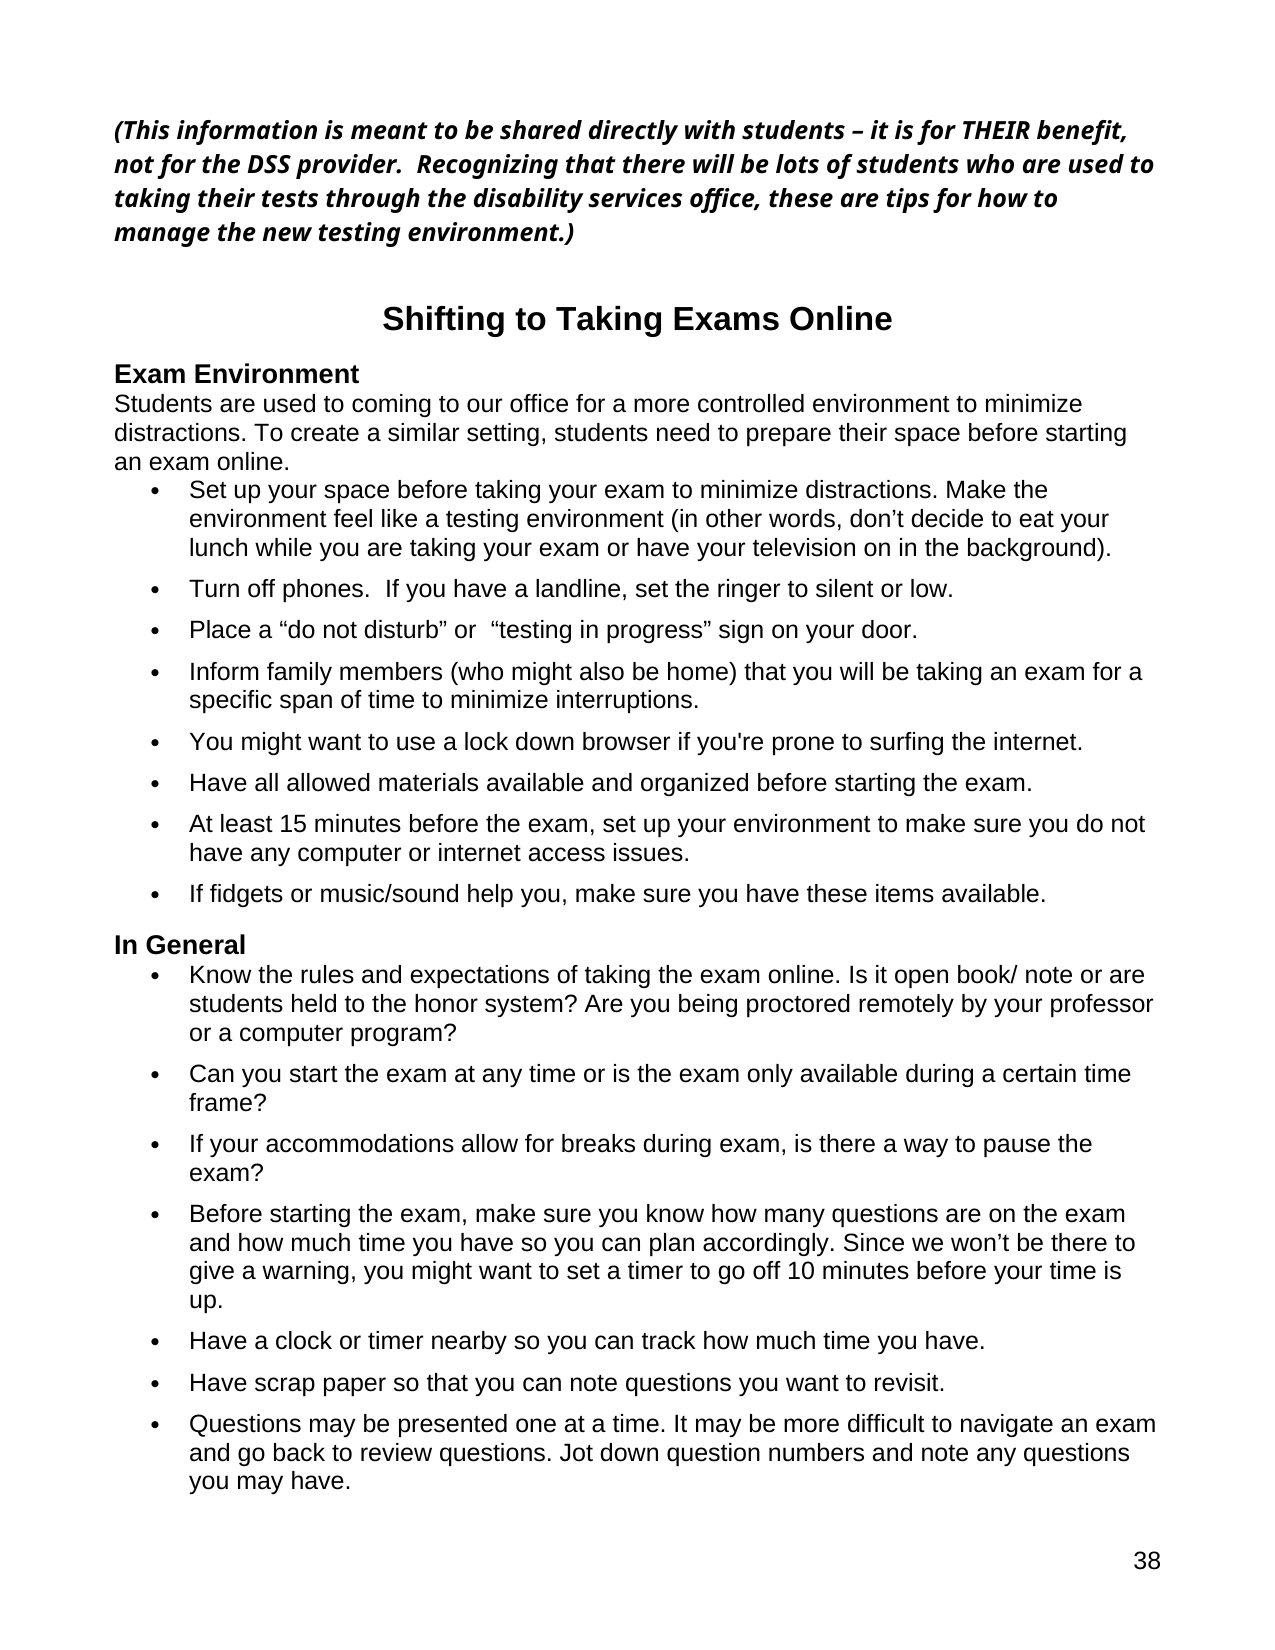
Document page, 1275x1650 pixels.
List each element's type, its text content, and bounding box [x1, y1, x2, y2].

list Have all allowed materials available and organized before starting the exam. [151, 768, 1161, 797]
list Place a “do not disturb” or “testing in progress” sign on your door. [151, 616, 1161, 644]
list If fidgets or music/sound help you, make sure you have these items available. [151, 879, 1161, 908]
text Students are used to coming to our office for a more controlled environment to minimize distractions. To create a similar setting, students need to prepare their space before starting an exam online. [114, 389, 1161, 476]
text (This information is meant to be shared directly with students – it is for THEIR benefit, not for the DSS provider. Recognizing that there will be lots of students who are used to taking their tests through the disability services office, these are tips for how to manage the new testing environment.) [114, 112, 1161, 249]
list Before starting the exam, make sure you know how many questions are on the exam and how much time you have so you can plan accordingly. Since we won’t be there to give a warning, you might want to set a timer to go off 10 minutes before your time is up. [151, 1199, 1161, 1314]
list Have scrap paper so that you can note questions you want to revisit. [151, 1368, 1161, 1396]
list Inform family members (who might also be home) that you will be taking an exam for a specific span of time to minimize interruptions. [151, 657, 1161, 714]
list At least 15 minutes before the exam, set up your environment to make sure you do not have any computer or internet access issues. [151, 809, 1161, 867]
list Have a clock or timer nearby so you can track how much time you have. [151, 1326, 1161, 1355]
list Questions may be presented one at a time. It may be more difficult to navigate an exam and go back to review questions. Jot down question numbers and note any questions you may have. [151, 1409, 1161, 1495]
list If your accommodations allow for breaks during exam, is there a way to pause the exam? [151, 1129, 1161, 1186]
subtitle Exam Environment [114, 358, 1161, 389]
list Turn off phones. If you have a landline, set the ringer to silent or low. [151, 574, 1161, 603]
list You might want to use a lock down browser if you're prone to surfing the internet. [151, 727, 1161, 756]
subtitle In General [114, 929, 1161, 960]
list Can you start the exam at any time or is the exam only available during a certain time frame? [151, 1059, 1161, 1116]
list Know the rules and expectations of taking the exam online. Is it open book/ note or are students held to the honor system? Are you being proctored remotely by your professor or a computer program? [151, 960, 1161, 1046]
subtitle Shifting to Taking Exams Online [114, 299, 1161, 337]
list Set up your space before taking your exam to minimize distractions. Make the environment feel like a testing environment (in other words, don’t decide to eat your lunch while you are taking your exam or have your television on in the background). [151, 476, 1161, 562]
